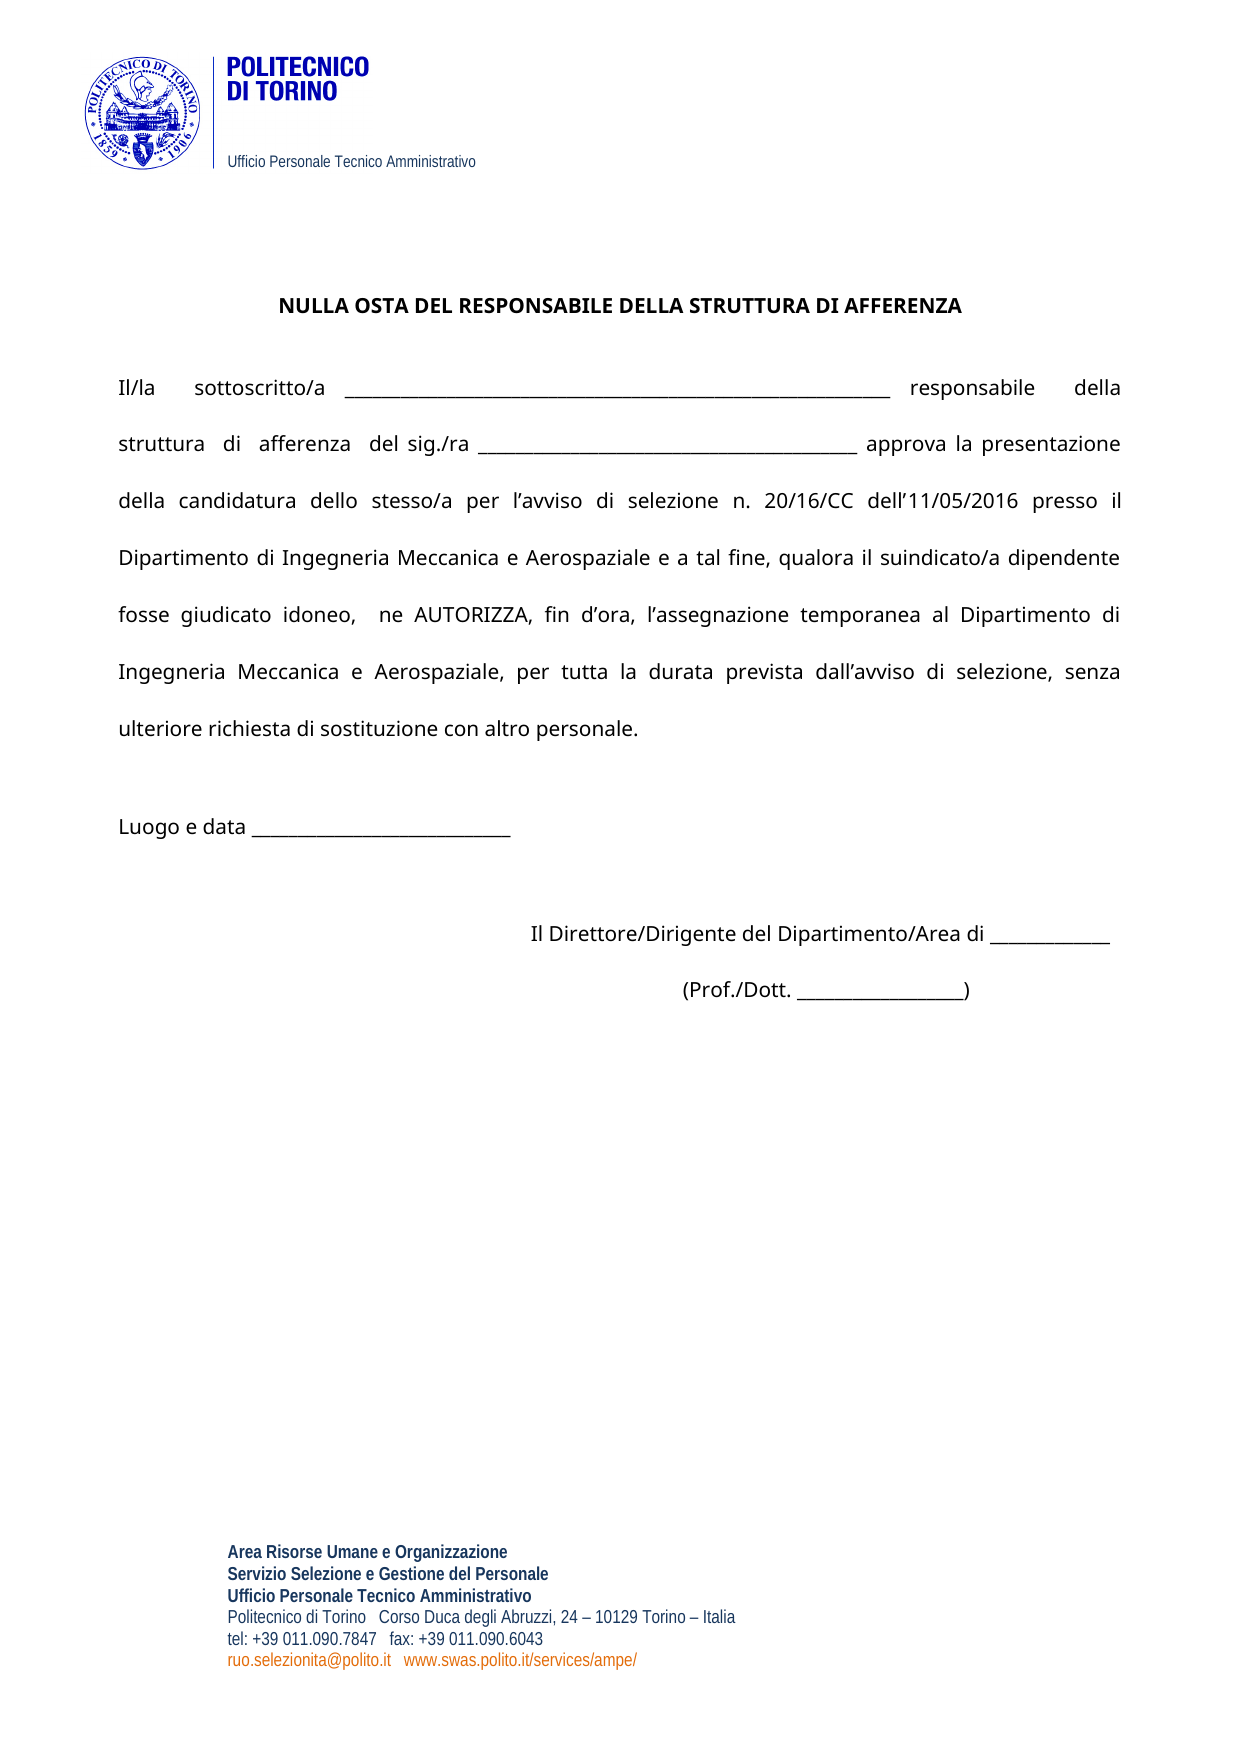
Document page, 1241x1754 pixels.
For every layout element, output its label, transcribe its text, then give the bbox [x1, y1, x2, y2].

text NULLA OSTA DEL RESPONSABILE DELLA STRUTTURA DI AFFERENZA [118, 291, 1122, 319]
picture [80, 52, 374, 174]
text Il/la sottoscritto/a ___________________________________________________________ responsabile della struttura di afferenza del sig./ra _________________________________________ approva la presentazione della candidatura dello stesso/a per l’avviso di selezione n. 20/16/CC dell’11/05/2016 presso il Dipartimento di Ingegneria Meccanica e Aerospaziale e a tal fine, qualora il suindicato/a dipendente fosse giudicato idoneo, ne AUTORIZZA, fin d’ora, l’assegnazione temporanea al Dipartimento di Ingegneria Meccanica e Aerospaziale, per tutta la durata prevista dall’avviso di selezione, senza ulteriore richiesta di sostituzione con altro personale. [118, 373, 1122, 742]
text Il Direttore/Dirigente del Dipartimento/Area di _____________ [531, 919, 1122, 947]
text Luogo e data ____________________________ [118, 812, 1122, 840]
text (Prof./Dott. __________________) [531, 976, 1122, 1004]
